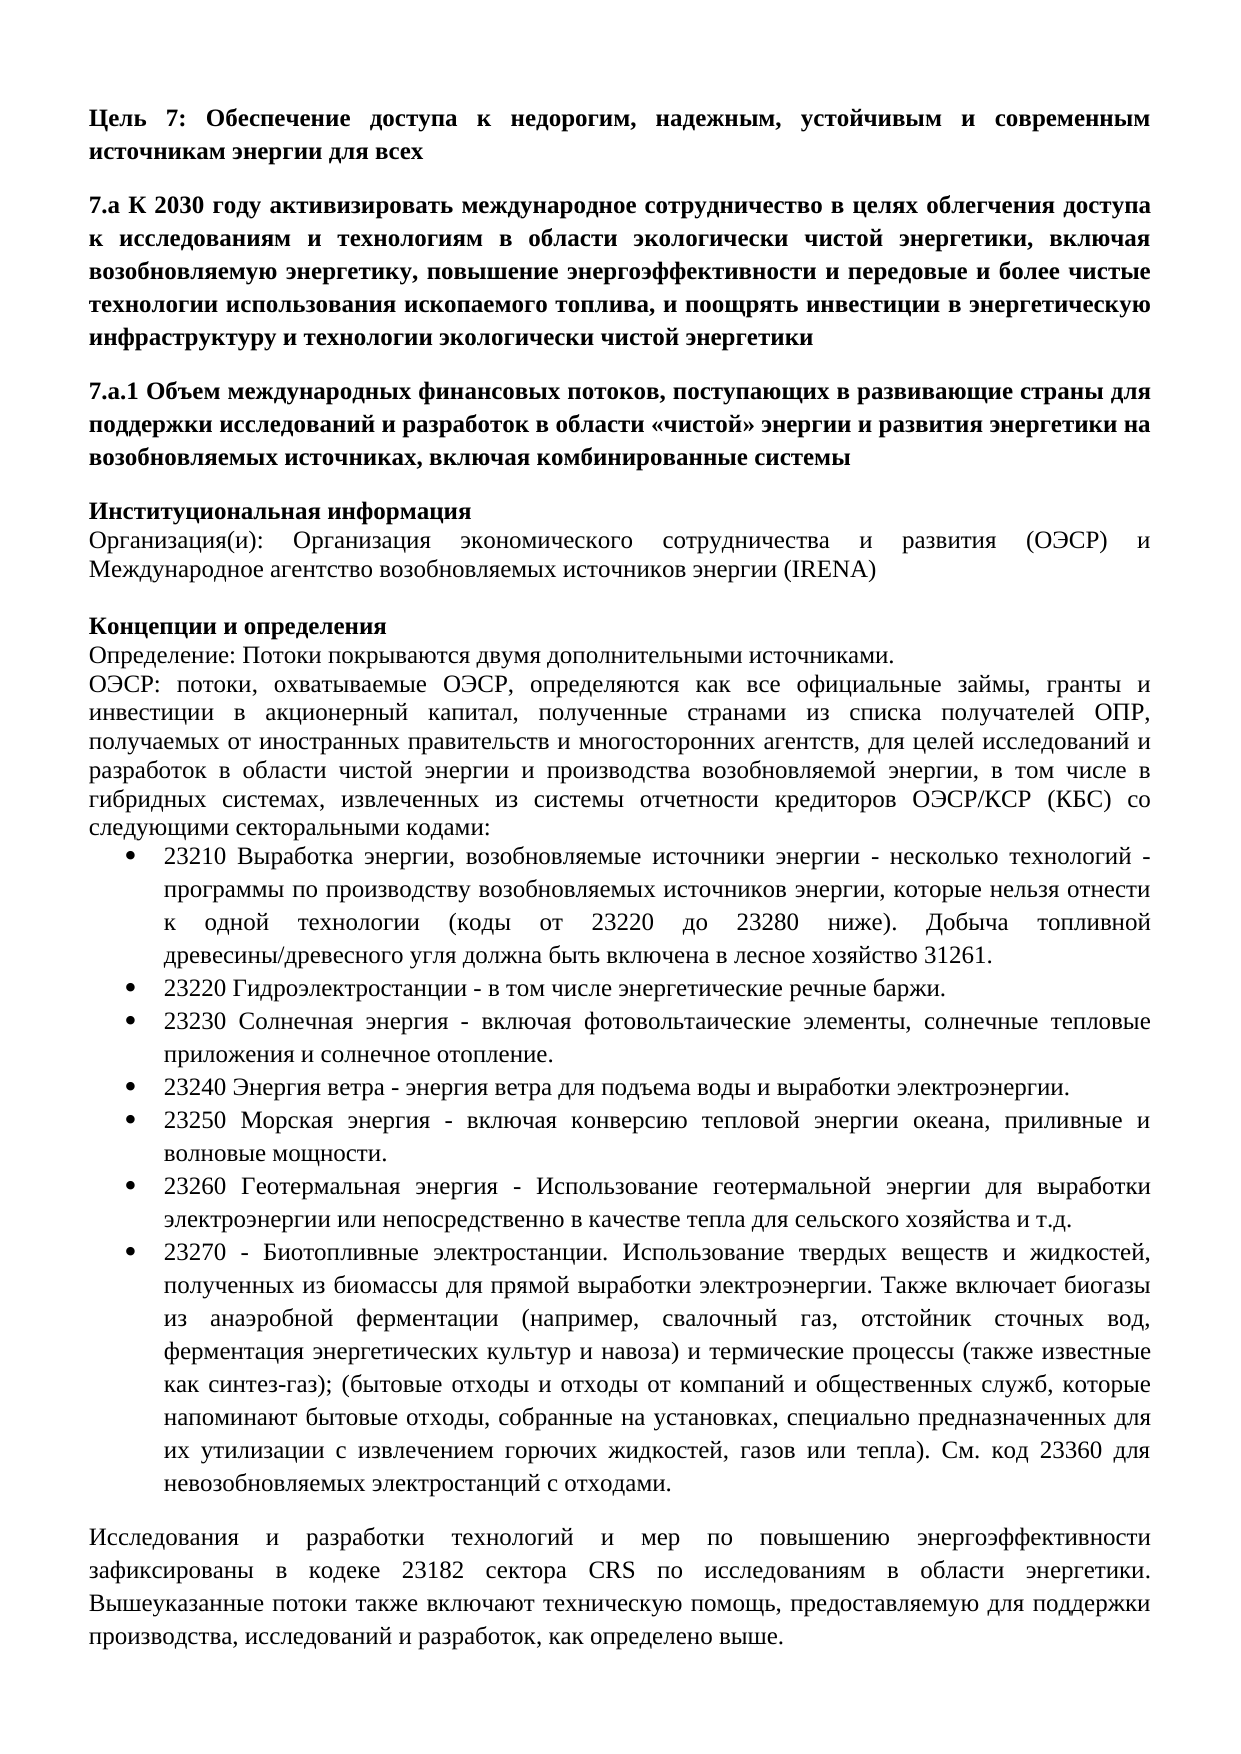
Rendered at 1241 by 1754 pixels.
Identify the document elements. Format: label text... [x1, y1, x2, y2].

list 23230 Солнечная энергия - включая фотовольтаические элементы, солнечные тепловые приложения и солнечное отопление. [126, 1006, 1152, 1068]
list 23210 Выработка энергии, возобновляемые источники энергии - несколько технологий - программы по производству возобновляемых источников энергии, которые нельзя отнести к одной технологии (коды от 23220 до 23280 ниже). Добыча топливной древесины/древесного угля должна быть включена в лесное хозяйство 31261. [126, 841, 1152, 969]
list 23250 Морская энергия - включая конверсию тепловой энергии океана, приливные и волновые мощности. [126, 1105, 1152, 1167]
text ОЭСР: потоки, охватываемые ОЭСР, определяются как все официальные займы, гранты и инвестиции в акционерный капитал, полученные странами из списка получателей ОПР, получаемых от иностранных правительств и многосторонних агентств, для целей исследований и разработок в области чистой энергии и производства возобновляемой энергии, в том числе в гибридных системах, извлеченных из системы отчетности кредиторов ОЭСР/КСР (КБС) со следующими секторальными кодами: [89, 669, 1152, 841]
list 23270 - Биотопливные электростанции. Использование твердых веществ и жидкостей, полученных из биомассы для прямой выработки электроэнергии. Также включает биогазы из анаэробной ферментации (например, свалочный газ, отстойник сточных вод, ферментация энергетических культур и навоза) и термические процессы (также известные как синтез-газ); (бытовые отходы и отходы от компаний и общественных служб, которые напоминают бытовые отходы, собранные на установках, специально предназначенных для их утилизации с извлечением горючих жидкостей, газов или тепла). См. код 23360 для невозобновляемых электростанций с отходами. [126, 1237, 1152, 1497]
text Исследования и разработки технологий и мер по повышению энергоэффективности зафиксированы в кодеке 23182 сектора CRS по исследованиям в области энергетики. Вышеуказанные потоки также включают техническую помощь, предоставляемую для поддержки производства, исследований и разработок, как определено выше. [89, 1522, 1152, 1650]
text 7.a.1 Объем международных финансовых потоков, поступающих в развивающие страны для поддержки исследований и разработок в области «чистой» энергии и развития энергетики на возобновляемых источниках, включая комбинированные системы [89, 376, 1152, 471]
list 23240 Энергия ветра - энергия ветра для подъема воды и выработки электроэнергии. [126, 1072, 1152, 1101]
text Институциональная информация [89, 496, 1152, 525]
list 23220 Гидроэлектростанции - в том числе энергетические речные баржи. [126, 973, 1152, 1002]
text Определение: Потоки покрываются двумя дополнительными источниками. [89, 640, 1152, 669]
text Цель 7: Обеспечение доступа к недорогим, надежным, устойчивым и современным источникам энергии для всех [89, 103, 1152, 165]
text Организация(и): Организация экономического сотрудничества и развития (ОЭСР) и Международное агентство возобновляемых источников энергии (IRENA) [89, 525, 1152, 582]
text Концепции и определения [89, 611, 1152, 640]
list 23260 Геотермальная энергия - Использование геотермальной энергии для выработки электроэнергии или непосредственно в качестве тепла для сельского хозяйства и т.д. [126, 1171, 1152, 1233]
text 7.а К 2030 году активизировать международное сотрудничество в целях облегчения доступа к исследованиям и технологиям в области экологически чистой энергетики, включая возобновляемую энергетику, повышение энергоэффективности и передовые и более чистые технологии использования ископаемого топлива, и поощрять инвестиции в энергетическую инфраструктуру и технологии экологически чистой энергетики [89, 190, 1152, 351]
